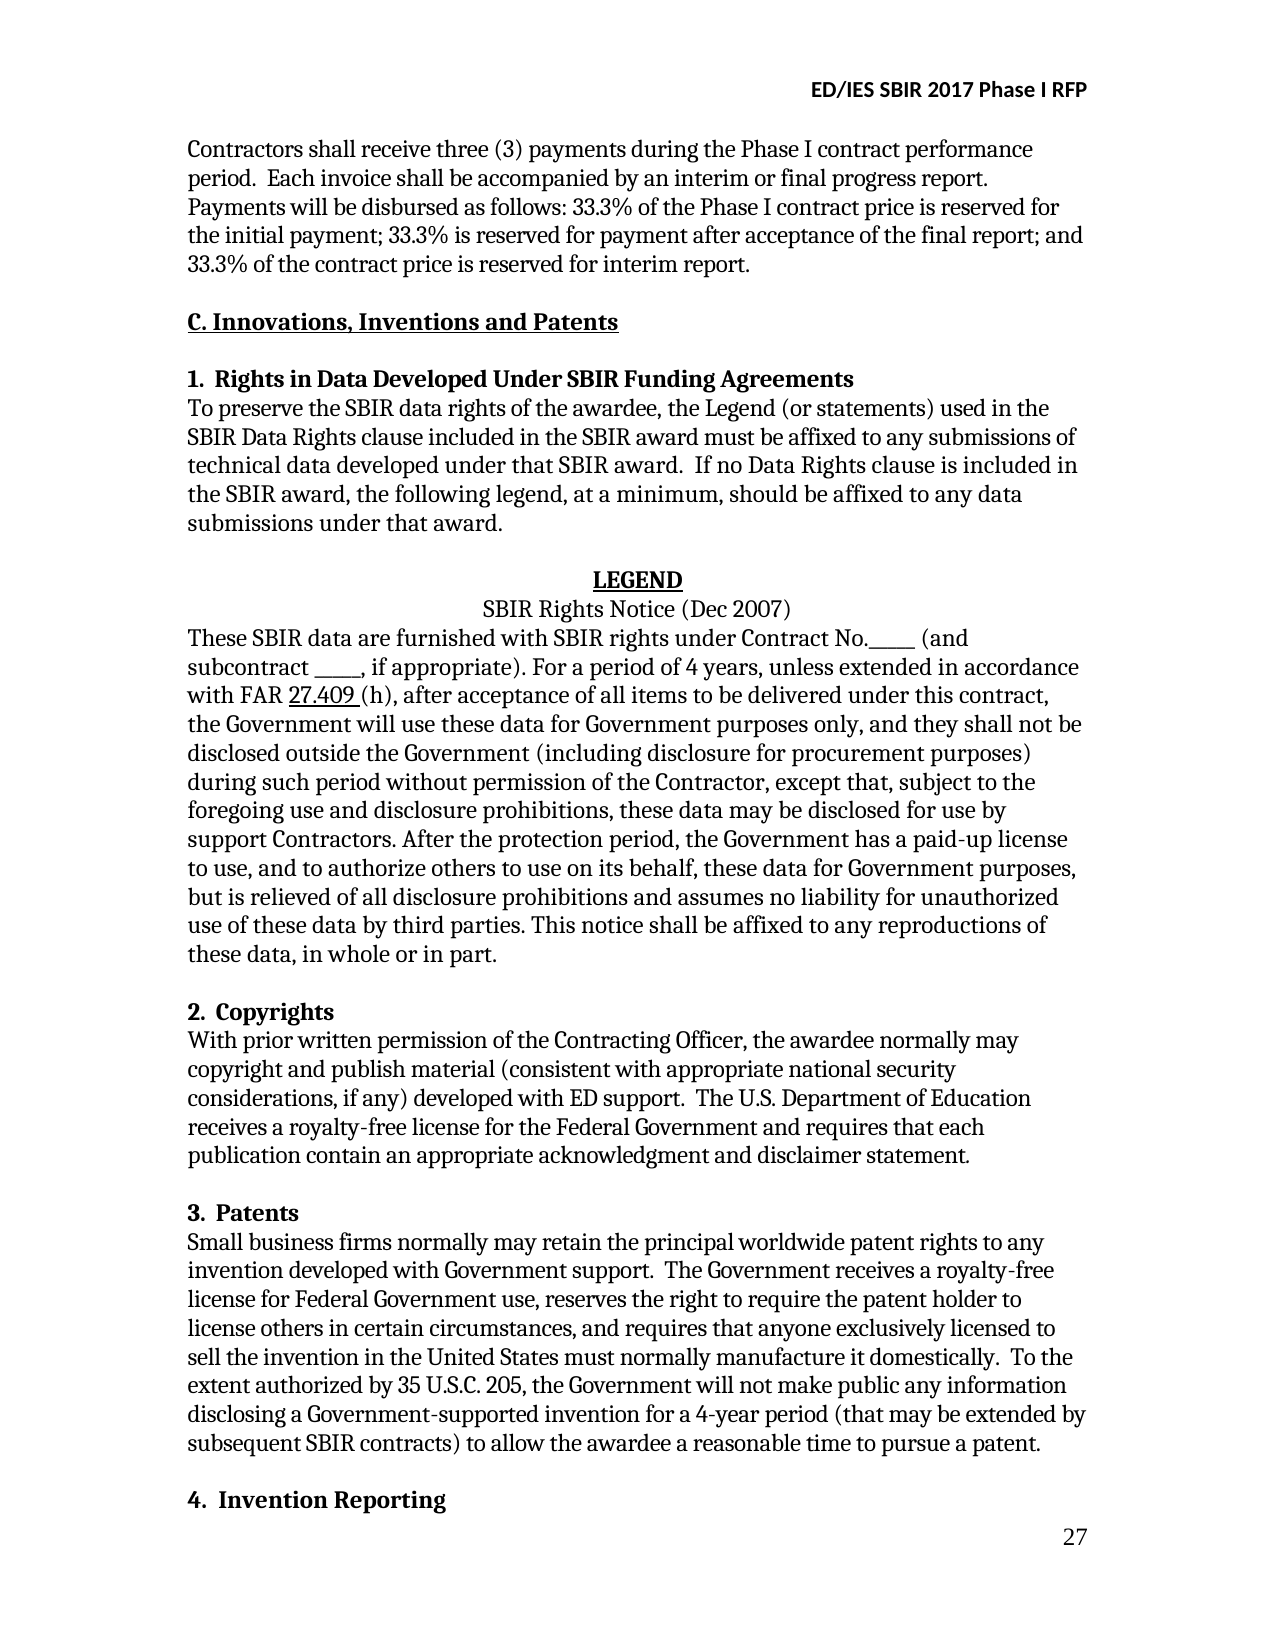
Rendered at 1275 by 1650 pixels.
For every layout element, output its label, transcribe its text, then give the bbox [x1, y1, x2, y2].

text 4. Invention Reporting [187, 1486, 1087, 1515]
text With prior written permission of the Contracting Officer, the awardee normally may copyright and publish material (consistent with appropriate national security considerations, if any) developed with ED support. The U.S. Department of Education receives a royalty-free license for the Federal Government and requires that each publication contain an appropriate acknowledgment and disclaimer statement. [187, 1026, 1087, 1170]
text LEGEND [187, 566, 1087, 595]
text SBIR Rights Notice (Dec 2007) [187, 595, 1087, 624]
text To preserve the SBIR data rights of the awardee, the Legend (or statements) used in the SBIR Data Rights clause included in the SBIR award must be affixed to any submissions of technical data developed under that SBIR award. If no Data Rights clause is included in the SBIR award, the following legend, at a minimum, should be affixed to any data submissions under that award. [187, 394, 1087, 537]
text 2. Copyrights [187, 997, 1087, 1026]
text Contractors shall receive three (3) payments during the Phase I contract performance period. Each invoice shall be accompanied by an interim or final progress report. Payments will be disbursed as follows: 33.3% of the Phase I contract price is reserved for the initial payment; 33.3% is reserved for payment after acceptance of the final report; and 33.3% of the contract price is reserved for interim report. [187, 135, 1087, 279]
text 1. Rights in Data Developed Under SBIR Funding Agreements [187, 365, 1087, 394]
text Small business firms normally may retain the principal worldwide patent rights to any invention developed with Government support. The Government receives a royalty-free license for Federal Government use, reserves the right to require the patent holder to license others in certain circumstances, and requires that anyone exclusively licensed to sell the invention in the United States must normally manufacture it domestically. To the extent authorized by 35 U.S.C. 205, the Government will not make public any information disclosing a Government-supported invention for a 4-year period (that may be extended by subsequent SBIR contracts) to allow the awardee a reasonable time to pursue a patent. [187, 1227, 1087, 1457]
text C. Innovations, Inventions and Patents [187, 307, 1087, 336]
text These SBIR data are furnished with SBIR rights under Contract No._____ (and subcontract _____, if appropriate). For a period of 4 years, unless extended in accordance with FAR 27.409 (h), after acceptance of all items to be delivered under this contract, the Government will use these data for Government purposes only, and they shall not be disclosed outside the Government (including disclosure for procurement purposes) during such period without permission of the Contractor, except that, subject to the foregoing use and disclosure prohibitions, these data may be disclosed for use by support Contractors. After the protection period, the Government has a paid-up license to use, and to authorize others to use on its behalf, these data for Government purposes, but is relieved of all disclosure prohibitions and assumes no liability for unauthorized use of these data by third parties. This notice shall be affixed to any reproductions of these data, in whole or in part. [187, 624, 1087, 969]
text 3. Patents [187, 1199, 1087, 1227]
